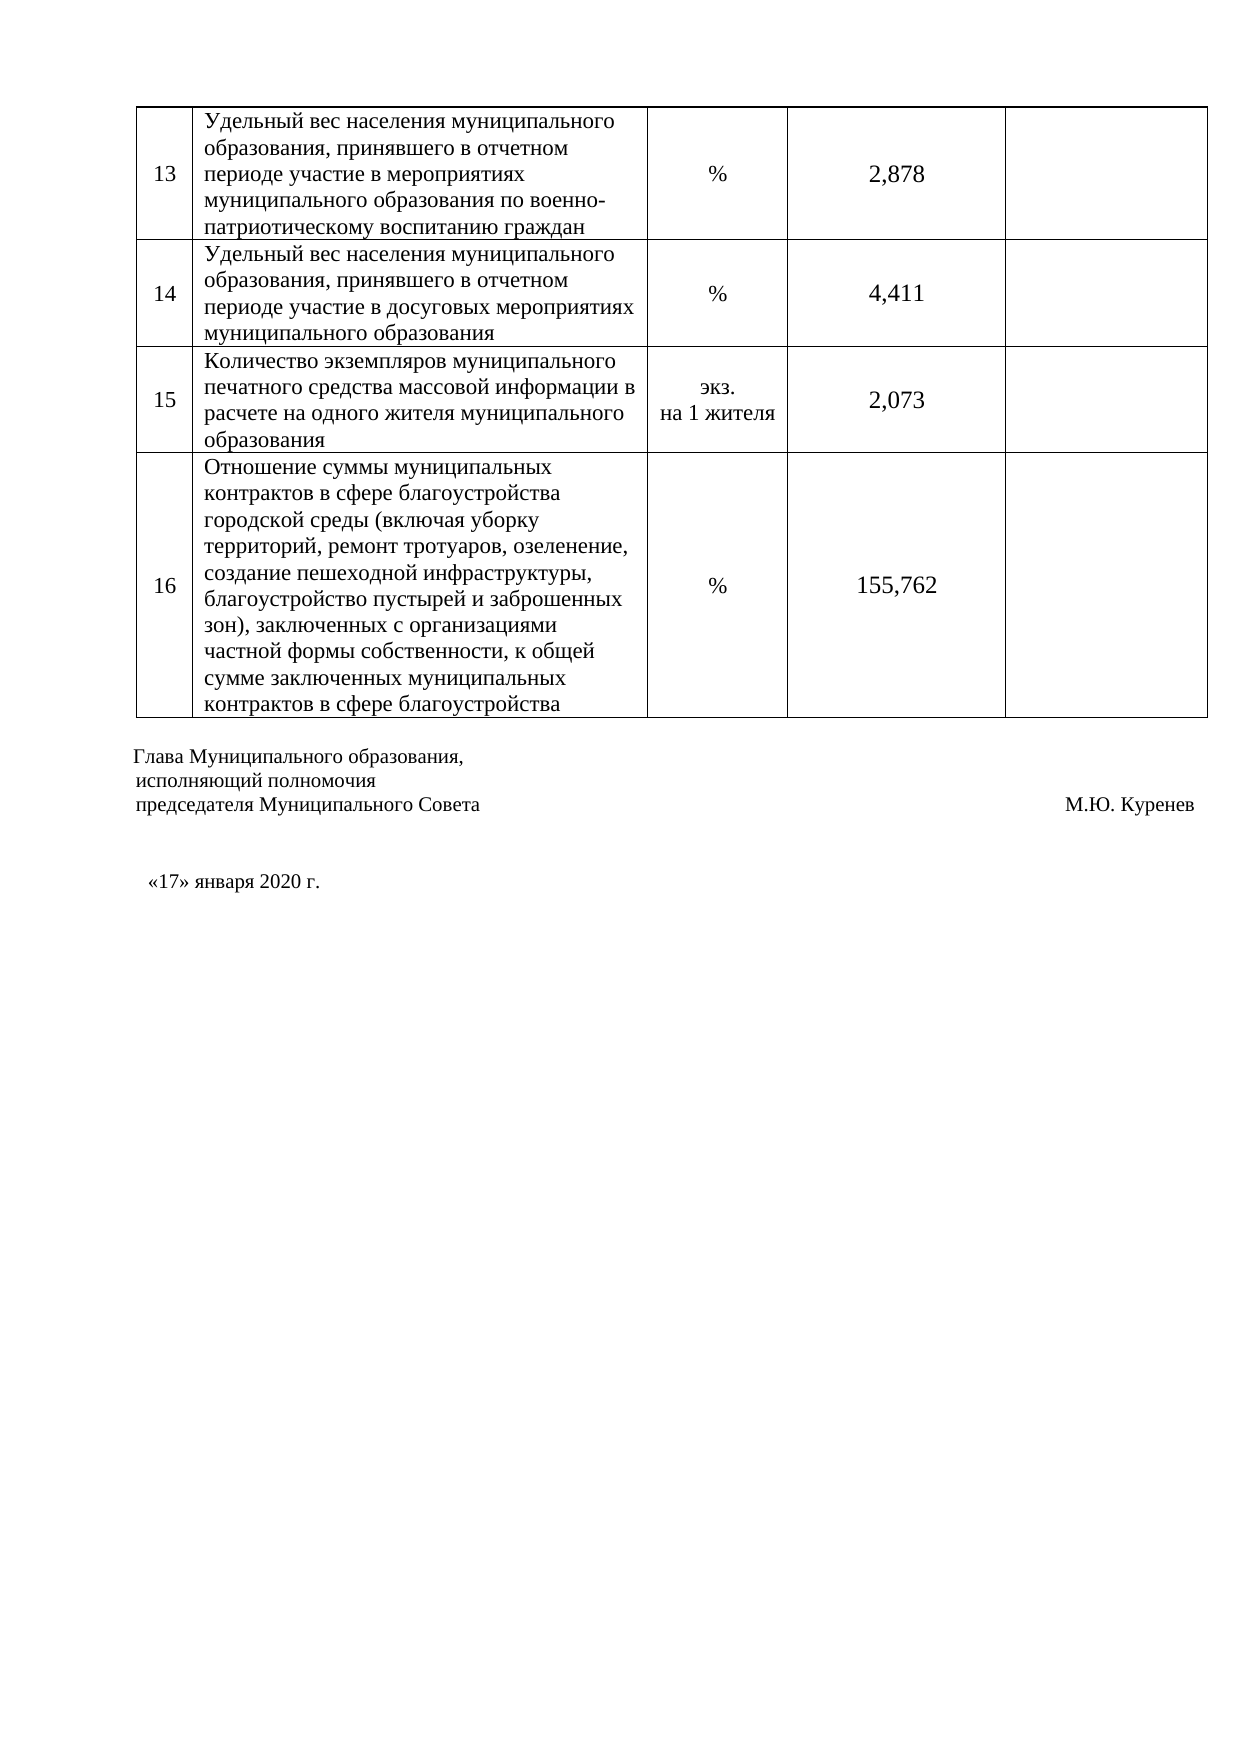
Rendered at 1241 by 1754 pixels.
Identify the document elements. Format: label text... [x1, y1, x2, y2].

table_cell [1006, 108, 1207, 239]
table_cell экз. на 1 жителя [648, 347, 787, 452]
table_cell Удельный вес населения муниципального образования, принявшего в отчетном периоде участие в мероприятиях муниципального образования по военно-патриотическому воспитанию граждан [193, 108, 647, 239]
table_cell Отношение суммы муниципальных контрактов в сфере благоустройства городской среды (включая уборку территорий, ремонт тротуаров, озеленение, создание пешеходной инфраструктуры, благоустройство пустырей и заброшенных зон), заключенных с организациями частной формы собственности, к общей сумме заключенных муниципальных контрактов в сфере благоустройства [193, 453, 647, 717]
table_cell [1006, 240, 1207, 346]
table_cell 2,878 [788, 108, 1005, 239]
table_cell 16 [137, 453, 192, 717]
subtitle «17» января 2020 г. [148, 843, 1196, 893]
table_cell 14 [137, 240, 192, 346]
table_cell [1006, 453, 1207, 717]
table_cell % [648, 453, 787, 717]
table_cell 13 [137, 108, 192, 239]
table_cell 2,073 [788, 347, 1005, 452]
table_cell 15 [137, 347, 192, 452]
table_cell Удельный вес населения муниципального образования, принявшего в отчетном периоде участие в досуговых мероприятиях муниципального образования [193, 240, 647, 346]
table_cell [1006, 347, 1207, 452]
text председателя Муниципального Совета М.Ю. Куренев [89, 792, 1196, 816]
table_cell % [648, 108, 787, 239]
table_cell 4,411 [788, 240, 1005, 346]
text Глава Муниципального образования, [133, 744, 1196, 768]
text исполняющий полномочия [89, 768, 1196, 792]
table_cell % [648, 240, 787, 346]
table_cell Количество экземпляров муниципального печатного средства массовой информации в расчете на одного жителя муниципального образования [193, 347, 647, 452]
table_cell 155,762 [788, 453, 1005, 717]
